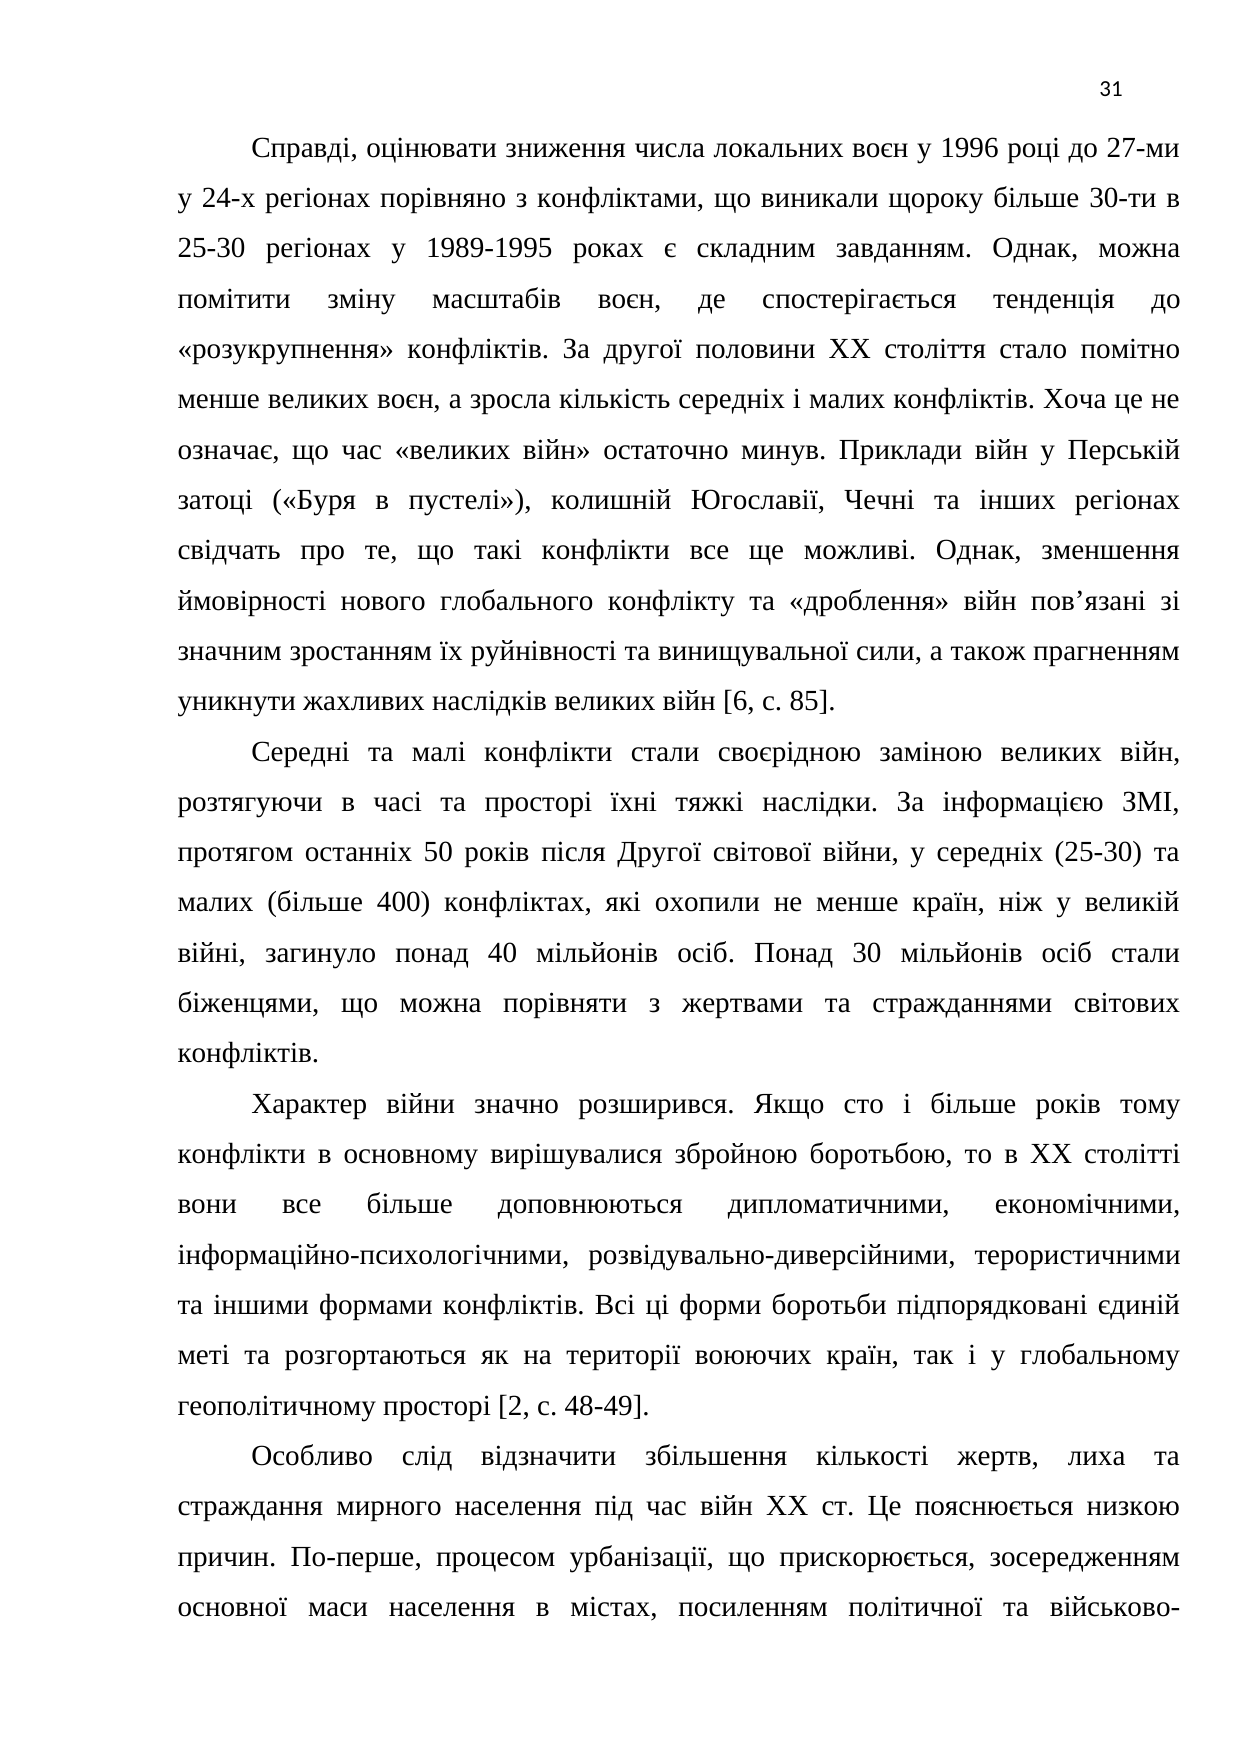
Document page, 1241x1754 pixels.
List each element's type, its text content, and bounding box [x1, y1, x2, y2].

text Характер війни значно розширився. Якщо сто і більше років тому конфлікти в основному вирішувалися збройною боротьбою, то в XX столітті вони все більше доповнюються дипломатичними, економічними, інформаційно-психологічними, розвідувально-диверсійними, терористичними та іншими формами конфліктів. Всі ці форми боротьби підпорядковані єдиній меті та розгортаються як на території воюючих країн, так і у глобальному геополітичному просторі [2, с. 48-49]. [177, 1086, 1181, 1421]
text Справді, оцінювати зниження числа локальних воєн у 1996 році до 27-ми у 24-х регіонах порівняно з конфліктами, що виникали щороку більше 30-ти в 25-30 регіонах у 1989-1995 роках є складним завданням. Однак, можна помітити зміну масштабів воєн, де спостерігається тенденція до «розукрупнення» конфліктів. За другої половини ХХ століття стало помітно менше великих воєн, а зросла кількість середніх і малих конфліктів. Хоча це не означає, що час «великих війн» остаточно минув. Приклади війн у Перській затоці («Буря в пустелі»), колишній Югославії, Чечні та інших регіонах свідчать про те, що такі конфлікти все ще можливі. Однак, зменшення ймовірності нового глобального конфлікту та «дроблення» війн пов’язані зі значним зростанням їх руйнівності та винищувальної сили, а також прагненням уникнути жахливих наслідків великих війн [6, с. 85]. [177, 130, 1181, 717]
text Середні та малі конфлікти стали своєрідною заміною великих війн, розтягуючи в часі та просторі їхні тяжкі наслідки. За інформацією ЗМІ, протягом останніх 50 років після Другої світової війни, у середніх (25-30) та малих (більше 400) конфліктах, які охопили не менше країн, ніж у великій війні, загинуло понад 40 мільйонів осіб. Понад 30 мільйонів осіб стали біженцями, що можна порівняти з жертвами та стражданнями світових конфліктів. [177, 734, 1181, 1069]
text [177, 1438, 1181, 1622]
